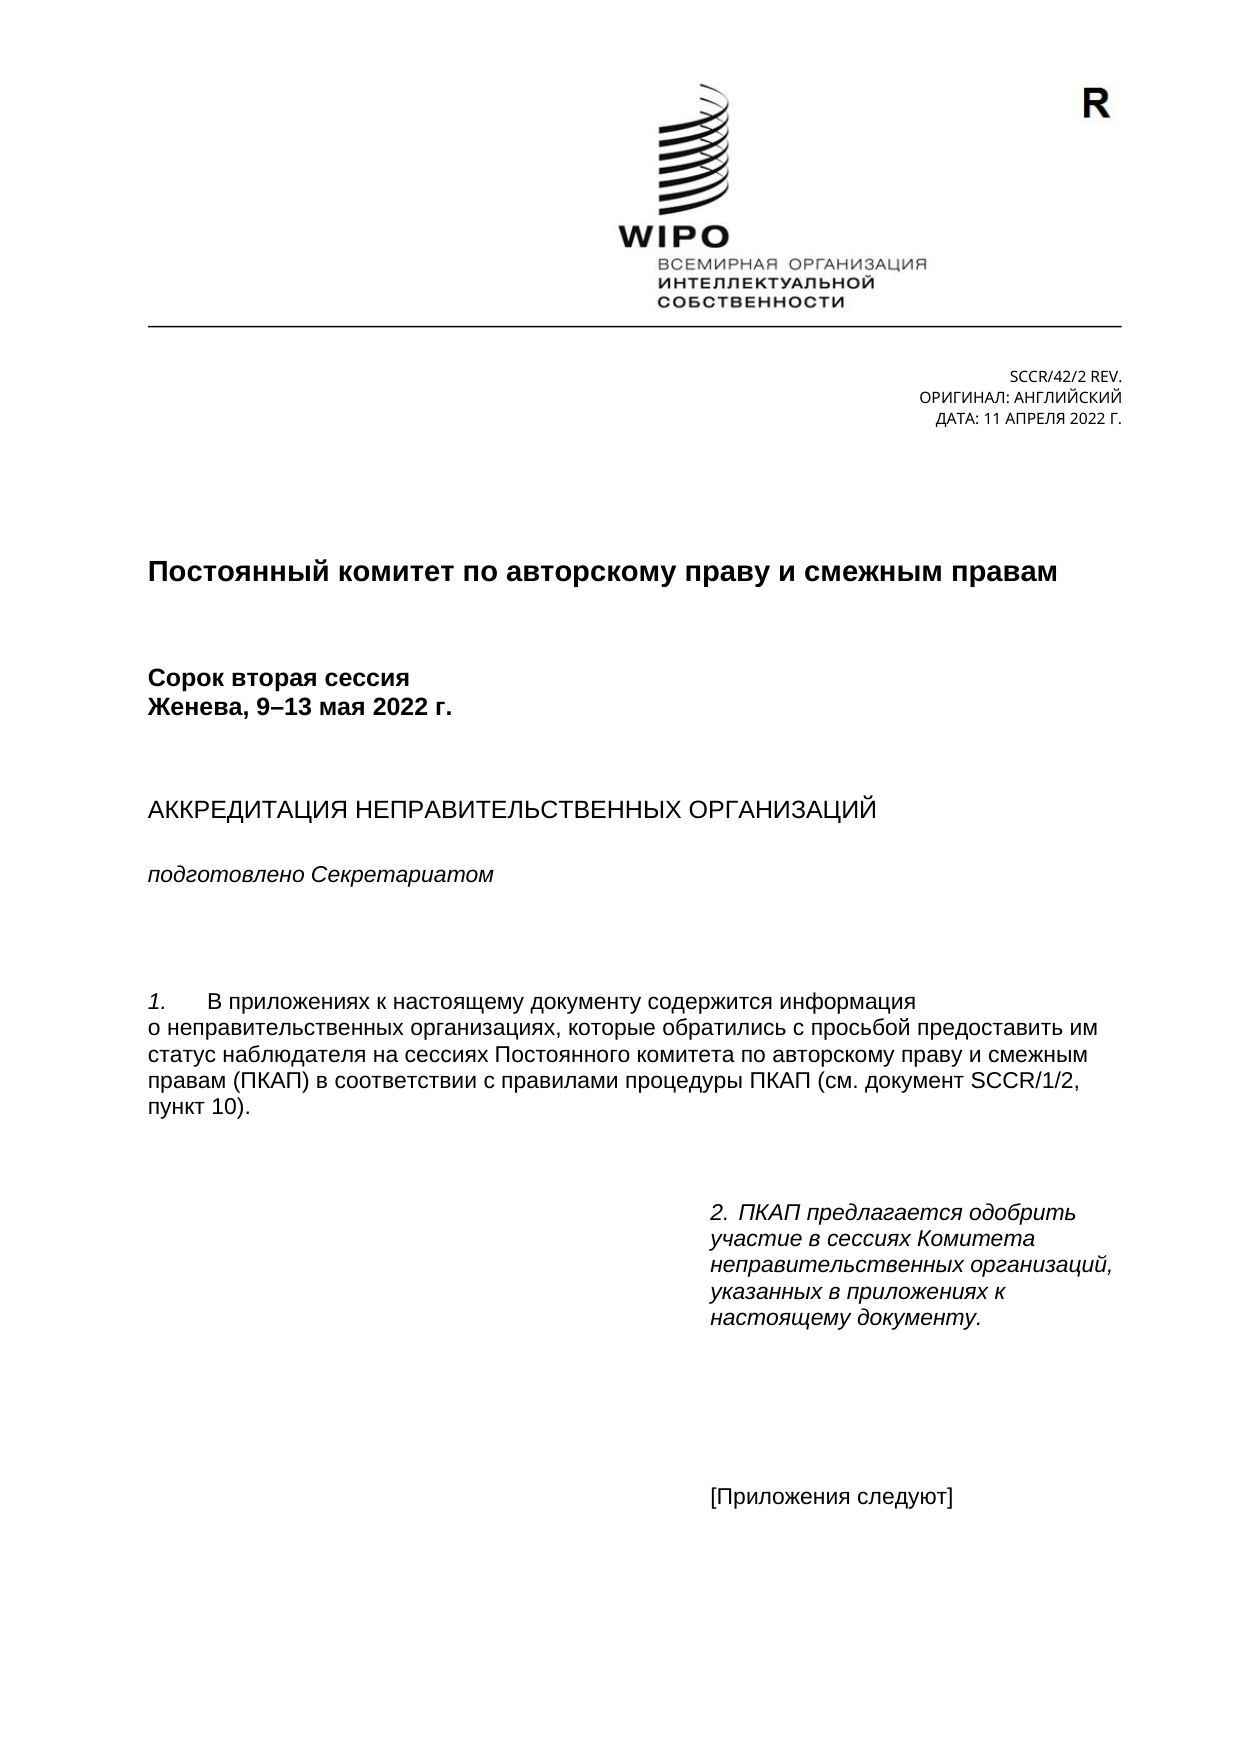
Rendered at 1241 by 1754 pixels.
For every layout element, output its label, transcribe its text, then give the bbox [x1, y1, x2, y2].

list ПКАП предлагается одобрить участие в сессиях Комитета неправительственных организаций, указанных в приложениях к настоящему документу. [710, 1199, 1122, 1330]
text подготовлено Секретариатом [148, 861, 1122, 888]
text Постоянный комитет по авторскому праву и смежным правам [148, 554, 1122, 588]
list В приложениях к настоящему документу содержится информация о неправительственных организациях, которые обратились с просьбой предоставить им статус наблюдателя на сессиях Постоянного комитета по авторскому праву и смежным правам (ПКАП) в соответствии с правилами процедуры ПКАП (см. документ SCCR/1/2, пункт 10). [148, 988, 1122, 1119]
text ДАТА: 11 апреля 2022 г. [148, 408, 1122, 429]
text Сорок вторая сессия [148, 663, 1122, 691]
text Женева, 9–13 мая 2022 г. [148, 691, 1122, 720]
picture [589, 59, 1123, 327]
text SCCR/42/2 REV. [148, 365, 1122, 387]
text ОРИГИНАЛ: Английский [148, 387, 1122, 408]
text АККРЕДИТАЦИЯ НЕПРАВИТЕЛЬСТВЕННЫХ ОРГАНИЗАЦИЙ [148, 795, 1122, 824]
text [Приложения следуют] [710, 1483, 1122, 1509]
